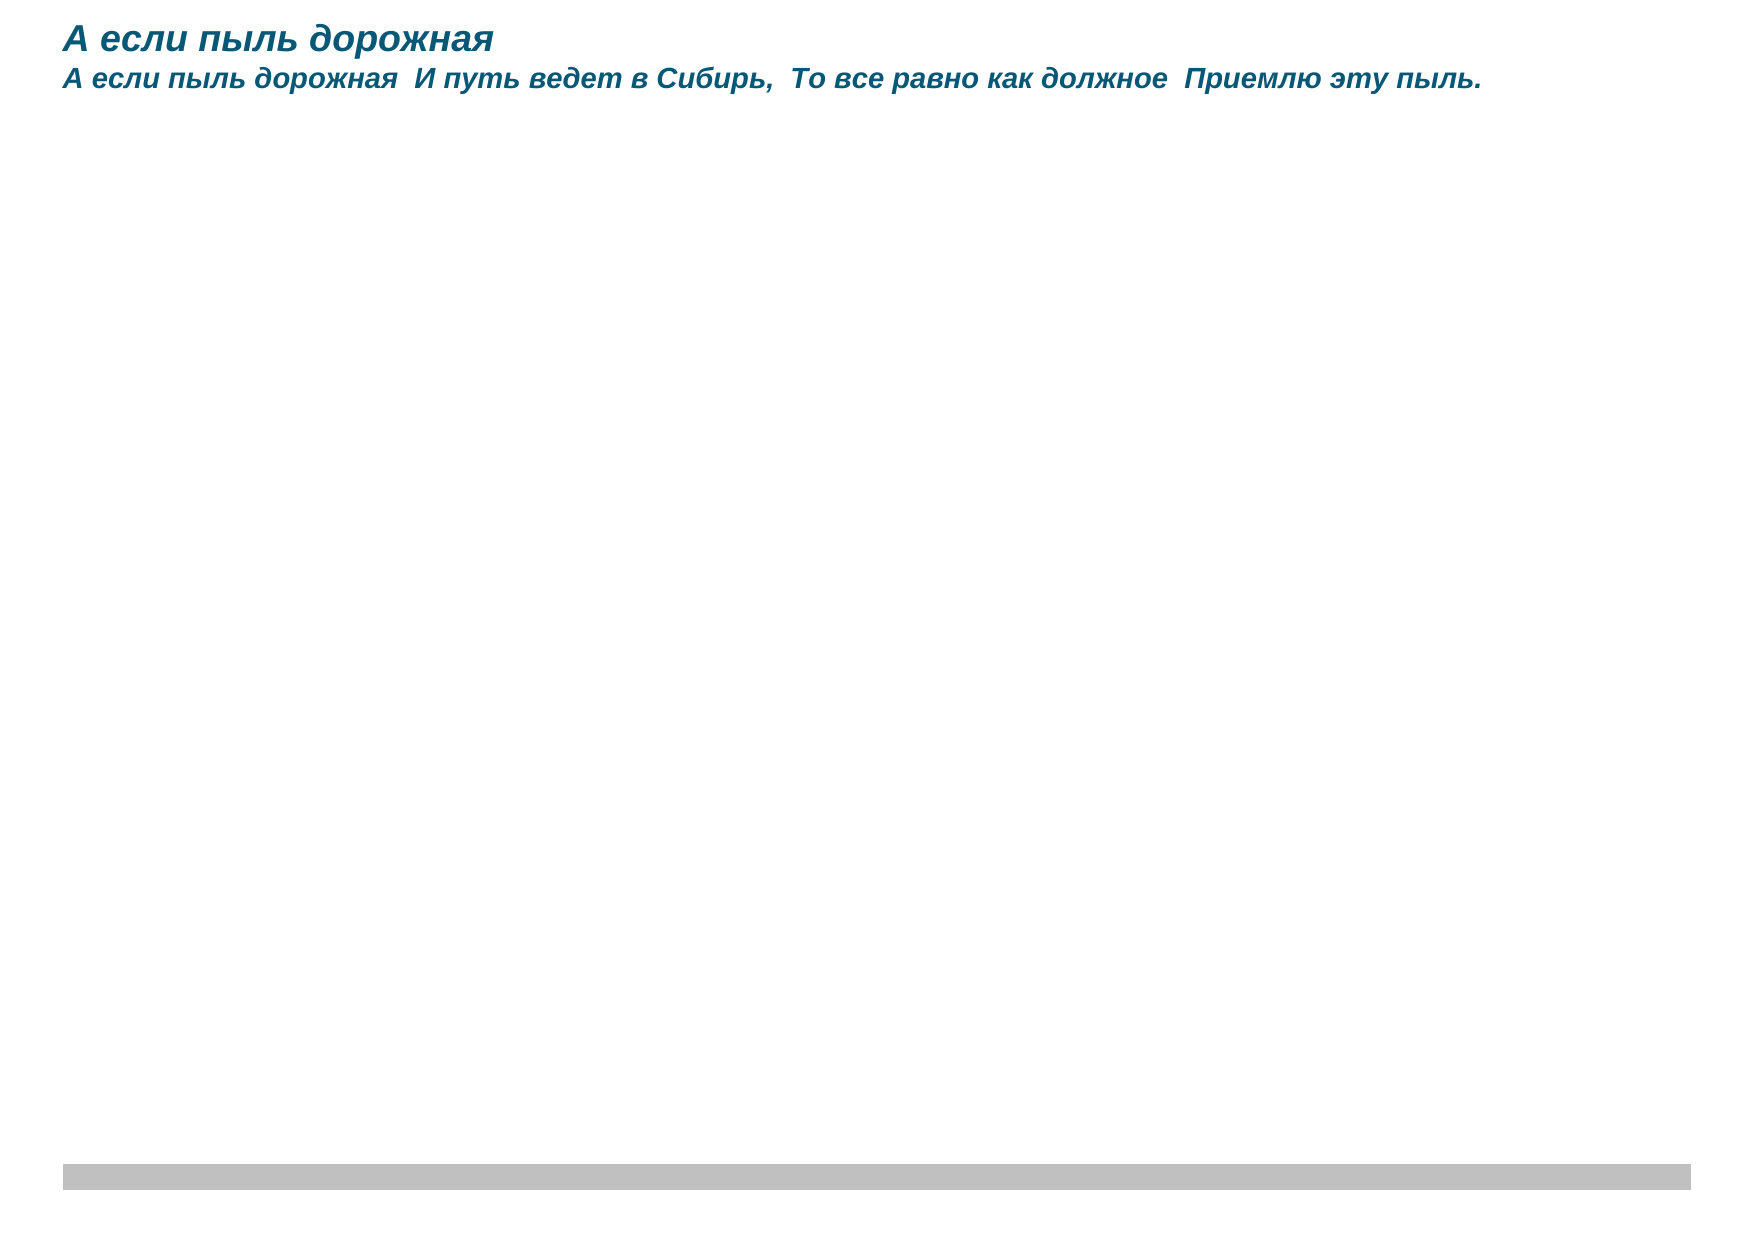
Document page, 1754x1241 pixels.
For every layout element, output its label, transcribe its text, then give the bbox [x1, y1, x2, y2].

subtitle А если пыль дорожная [62, 17, 1691, 60]
text А если пыль дорожная [62, 61, 1691, 94]
